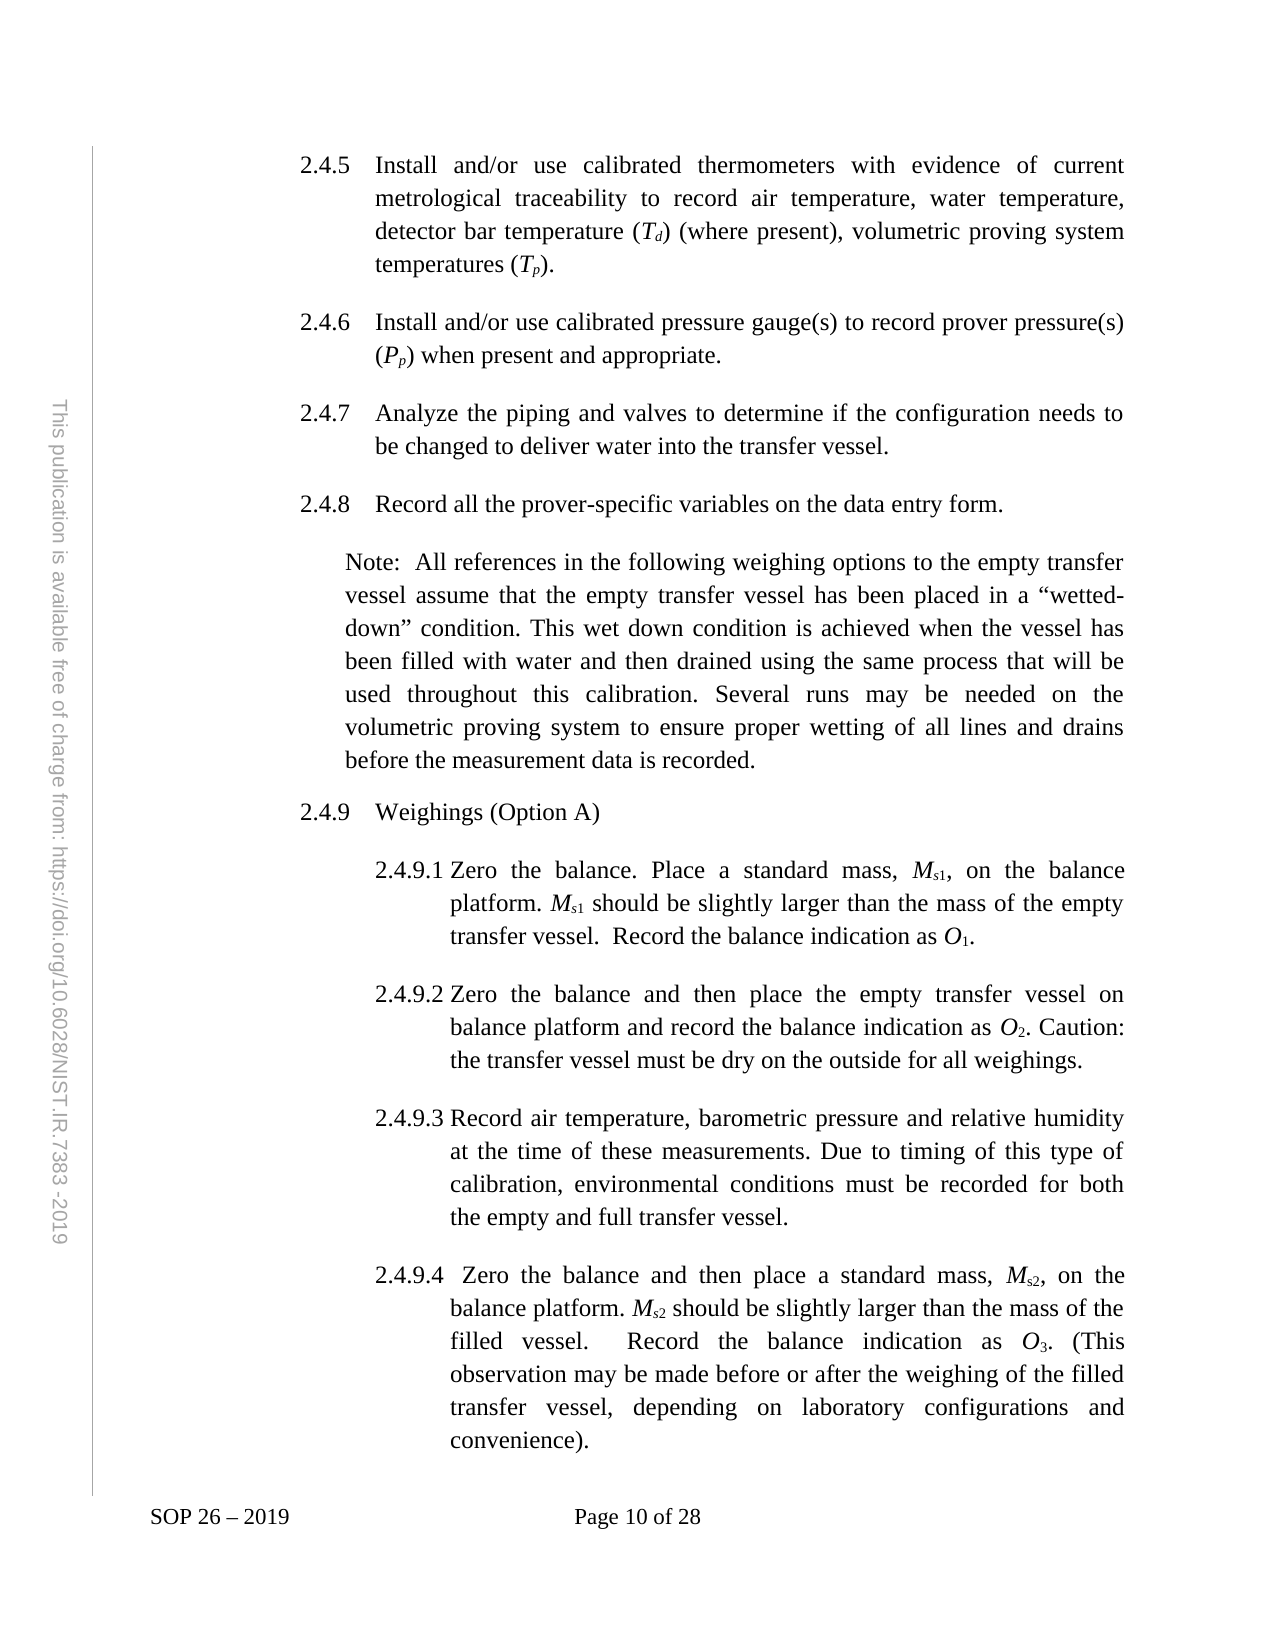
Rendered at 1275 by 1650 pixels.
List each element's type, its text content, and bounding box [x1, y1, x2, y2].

subtitle Analyze the piping and valves to determine if the configuration needs to be changed to deliver water into the transfer vessel. [300, 398, 1125, 460]
subtitle Install and/or use calibrated pressure gauge(s) to record prover pressure(s) (Pp) when present and appropriate. [300, 307, 1125, 369]
text Note: All references in the following weighing options to the empty transfer vessel assume that the empty transfer vessel has been placed in a “wetted-down” condition. This wet down condition is achieved when the vessel has been filled with water and then drained using the same process that will be used throughout this calibration. Several runs may be needed on the volumetric proving system to ensure proper wetting of all lines and drains before the measurement data is recorded. [345, 547, 1125, 774]
subtitle Record all the prover-specific variables on the data entry form. [300, 489, 1125, 518]
subtitle Weighings (Option A) [300, 797, 1125, 826]
subtitle Record air temperature, barometric pressure and relative humidity at the time of these measurements. Due to timing of this type of calibration, environmental conditions must be recorded for both the empty and full transfer vessel. [375, 1103, 1125, 1231]
subtitle Zero the balance. Place a standard mass, Ms1, on the balance platform. Ms1 should be slightly larger than the mass of the empty transfer vessel. Record the balance indication as O1. [375, 855, 1125, 950]
subtitle Zero the balance and then place a standard mass, Ms2, on the balance platform. Ms2 should be slightly larger than the mass of the filled vessel. Record the balance indication as O3. (This observation may be made before or after the weighing of the filled transfer vessel, depending on laboratory configurations and convenience). [375, 1260, 1125, 1454]
subtitle Install and/or use calibrated thermometers with evidence of current metrological traceability to record air temperature, water temperature, detector bar temperature (Td) (where present), volumetric proving system temperatures (Tp). [300, 150, 1125, 278]
subtitle Zero the balance and then place the empty transfer vessel on balance platform and record the balance indication as O2. Caution: the transfer vessel must be dry on the outside for all weighings. [375, 979, 1125, 1074]
